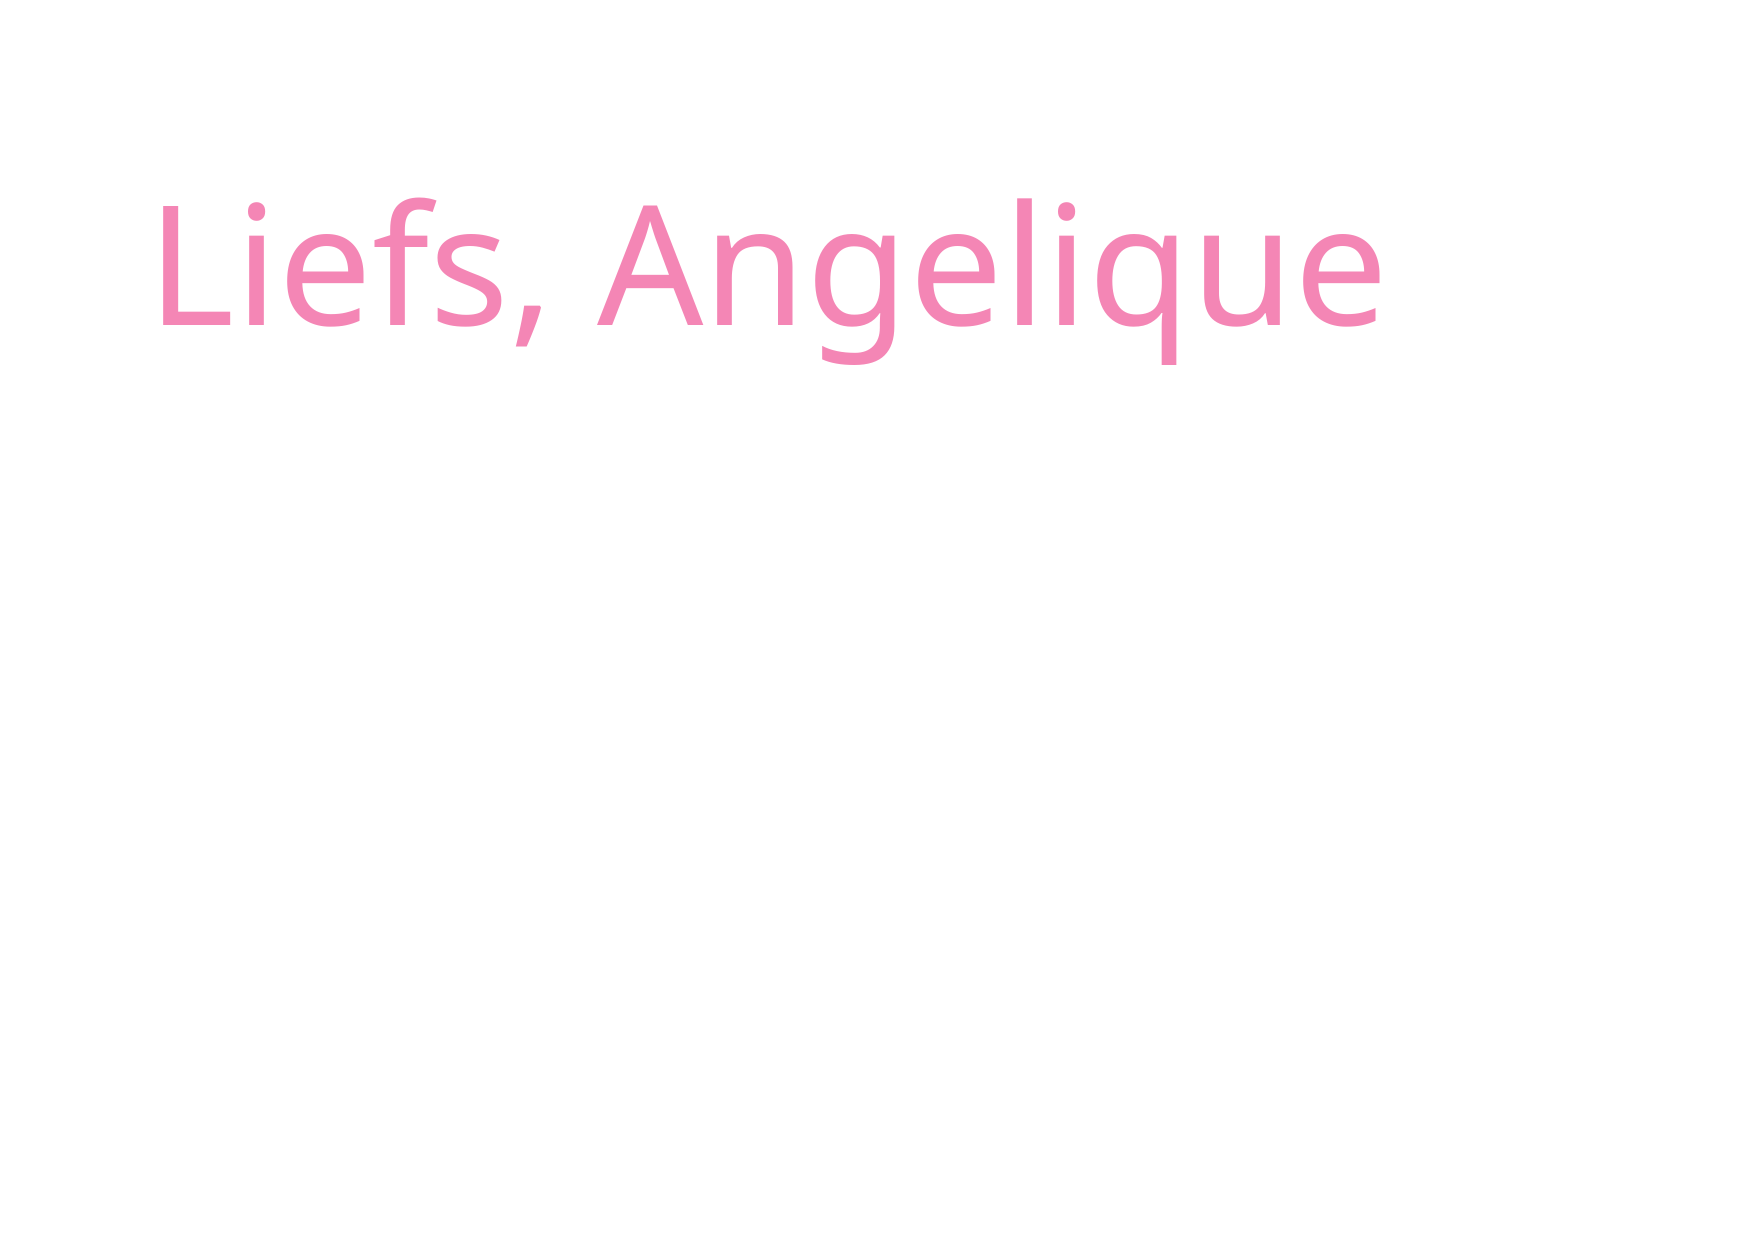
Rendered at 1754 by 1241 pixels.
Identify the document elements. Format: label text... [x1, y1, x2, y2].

text Liefs, Angelique [148, 148, 1606, 374]
